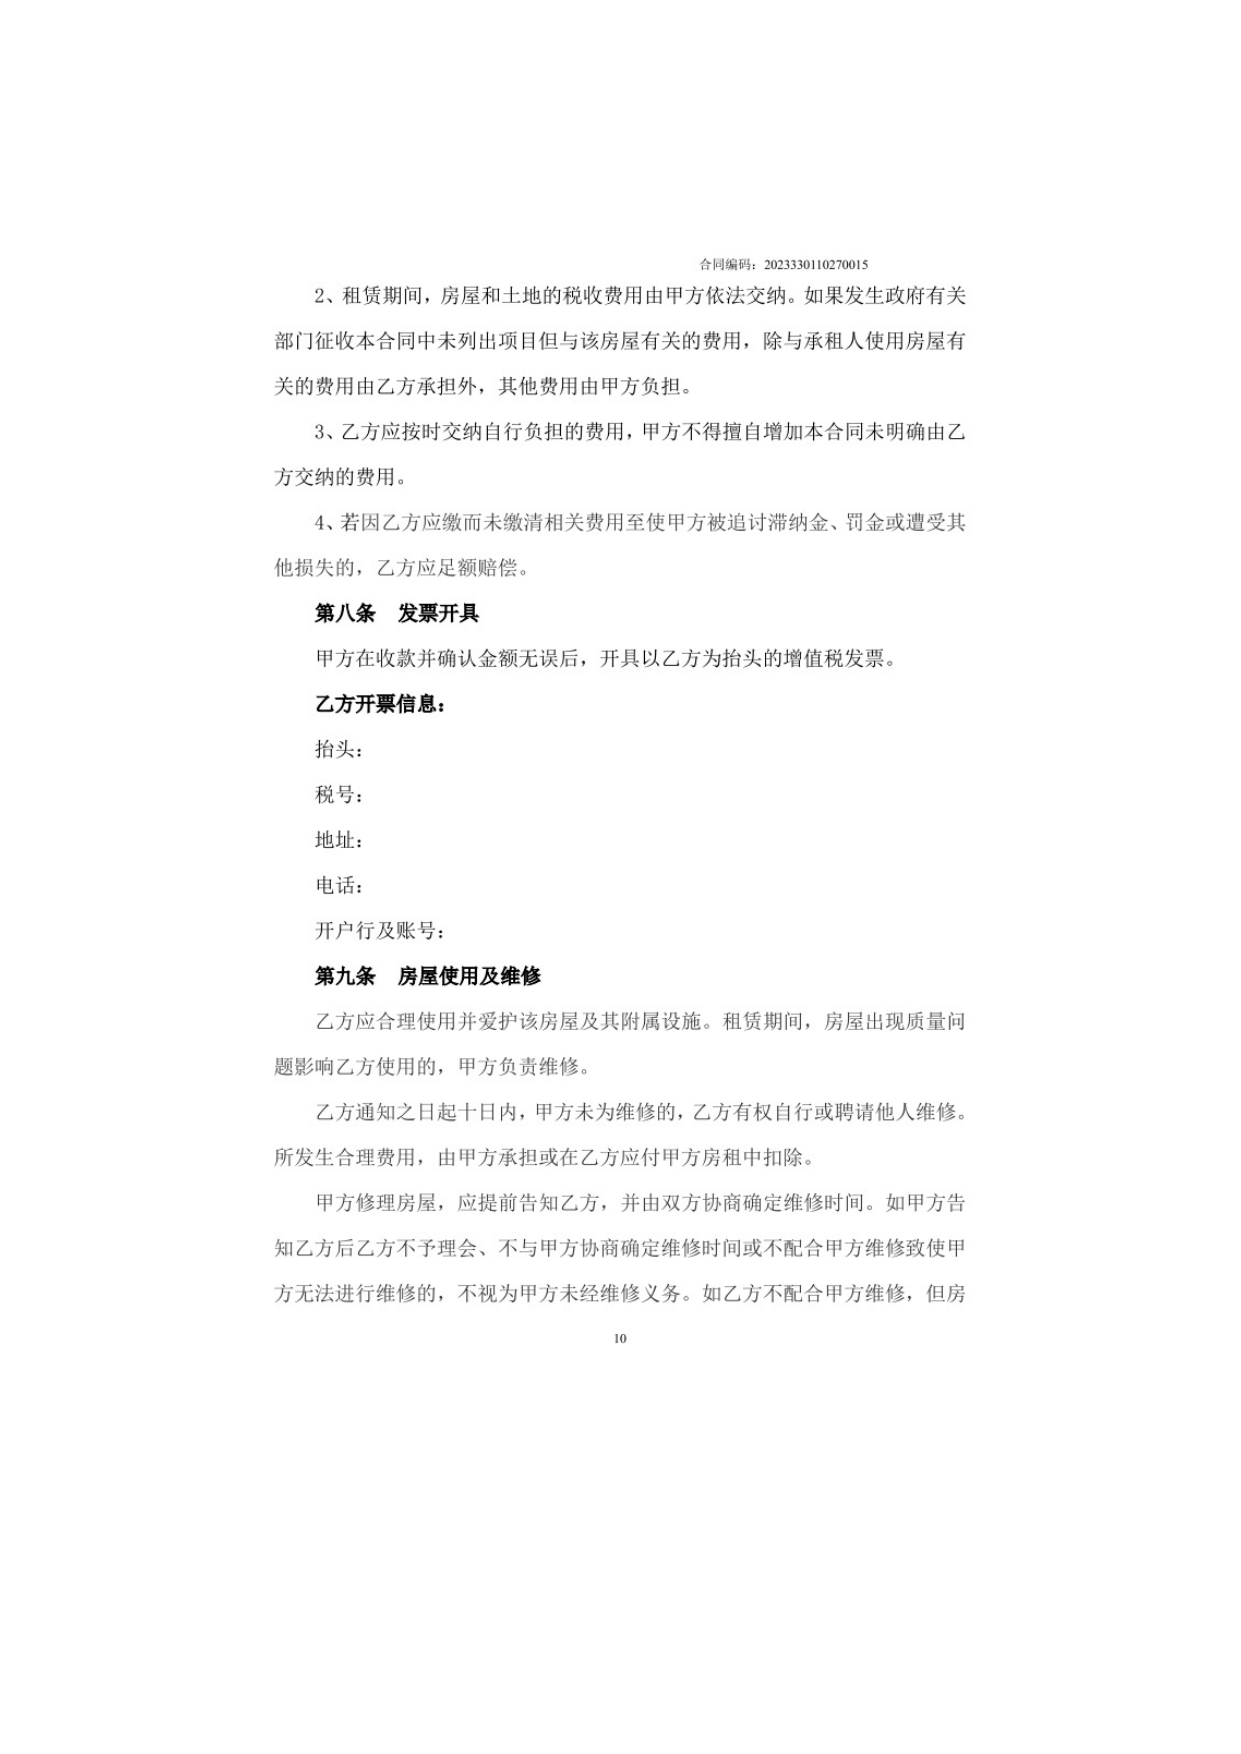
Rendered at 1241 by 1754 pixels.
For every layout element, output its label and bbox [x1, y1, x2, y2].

picture [187, 194, 1053, 1418]
